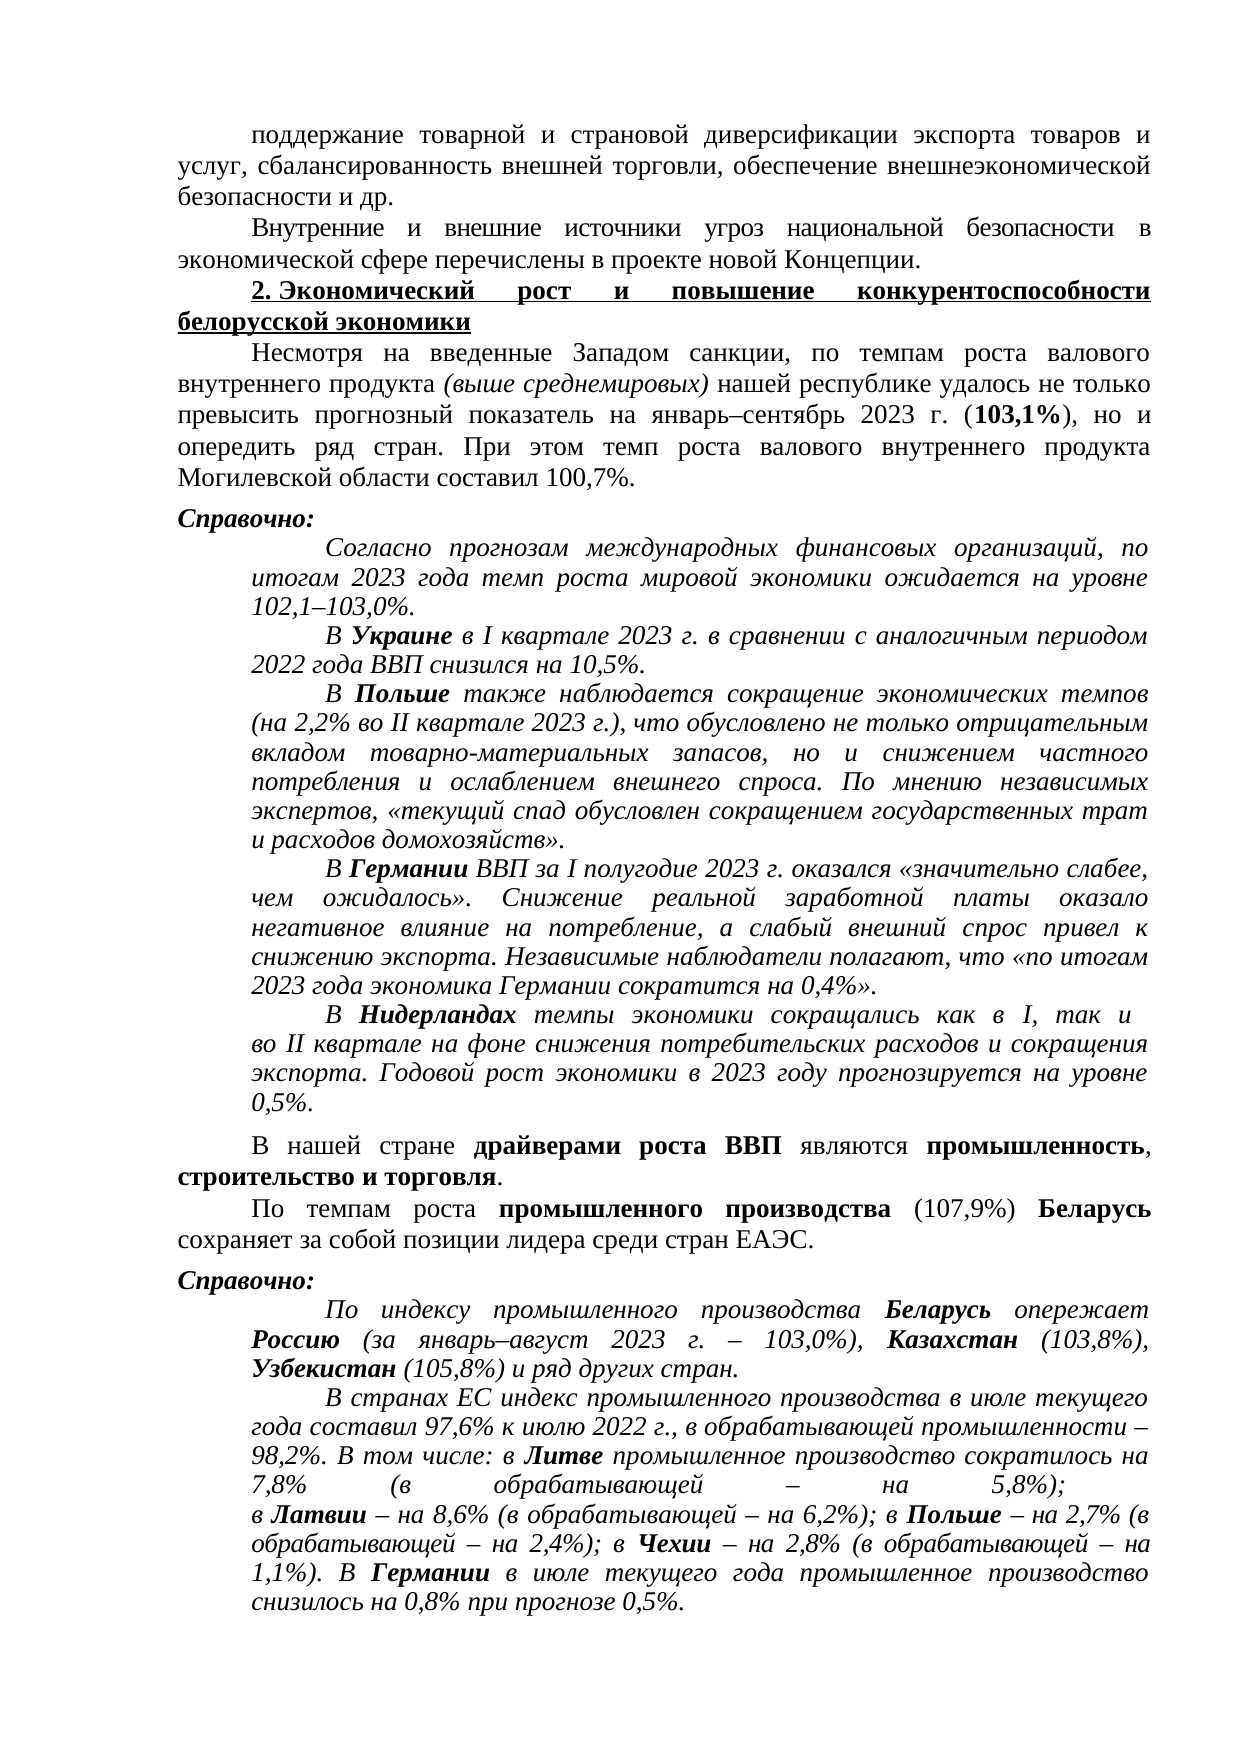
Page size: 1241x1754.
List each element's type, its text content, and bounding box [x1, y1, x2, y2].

text В Нидерландах темпы экономики сокращались как в I, так и во II квартале на фоне снижения потребительских расходов и сокращения экспорта. Годовой рост экономики в 2023 году прогнозируется на уровне 0,5%. [251, 1000, 1152, 1117]
text Справочно: [177, 1266, 1152, 1296]
text В Польше также наблюдается сокращение экономических темпов (на 2,2% во II квартале 2023 г.), что обусловлено не только отрицательным вкладом товарно-материальных запасов, но и снижением частного потребления и ослаблением внешнего спроса. По мнению независимых экспертов, «текущий спад обусловлен сокращением государственных трат и расходов домохозяйств». [251, 679, 1152, 854]
text В Украине в I квартале 2023 г. в сравнении с аналогичным периодом 2022 года ВВП снизился на 10,5%. [251, 621, 1152, 679]
text В Германии ВВП за I полугодие 2023 г. оказался «значительно слабее, чем ожидалось». Снижение реальной заработной платы оказало негативное влияние на потребление, а слабый внешний спрос привел к снижению экспорта. Независимые наблюдатели полагают, что «по итогам 2023 года экономика Германии сократится на 0,4%». [251, 854, 1152, 1000]
text поддержание товарной и страновой диверсификации экспорта товаров и услуг, сбалансированность внешней торговли, обеспечение внешнеэкономической безопасности и др. [177, 118, 1152, 212]
text Внутренние и внешние источники угроз национальной безопасности в экономической сфере перечислены в проекте новой Концепции. [177, 212, 1152, 274]
text Справочно: [177, 504, 1152, 533]
text В нашей стране драйверами роста ВВП являются промышленность, строительство и торговля. [177, 1129, 1152, 1192]
text 2. Экономический рост и повышение конкурентоспособности белорусской экономики [177, 274, 1152, 336]
text По индексу промышленного производства Беларусь опережает Россию (за январь–август 2023 г. – 103,0%), Казахстан (103,8%), Узбекистан (105,8%) и ряд других стран. [251, 1296, 1152, 1383]
text Согласно прогнозам международных финансовых организаций, по итогам 2023 года темп роста мировой экономики ожидается на уровне 102,1–103,0%. [251, 533, 1152, 621]
text В странах ЕС индекс промышленного производства в июле текущего года составил 97,6% к июлю 2022 г., в обрабатывающей промышленности – 98,2%. В том числе: в Литве промышленное производство сократилось на 7,8% (в обрабатывающей – на 5,8%); в Латвии – на 8,6% (в обрабатывающей – на 6,2%); в Польше – на 2,7% (в обрабатывающей – на 2,4%); в Чехии – на 2,8% (в обрабатывающей – на 1,1%). В Германии в июле текущего года промышленное производство снизилось на 0,8% при прогнозе 0,5%. [251, 1383, 1152, 1616]
text Несмотря на введенные Западом санкции, по темпам роста валового внутреннего продукта (выше среднемировых) нашей республике удалось не только превысить прогнозный показатель на январь–сентябрь 2023 г. (103,1%), но и опередить ряд стран. При этом темп роста валового внутреннего продукта Могилевской области составил 100,7%. [177, 336, 1152, 492]
text По темпам роста промышленного производства (107,9%) Беларусь сохраняет за собой позиции лидера среди стран ЕАЭС. [177, 1192, 1152, 1254]
